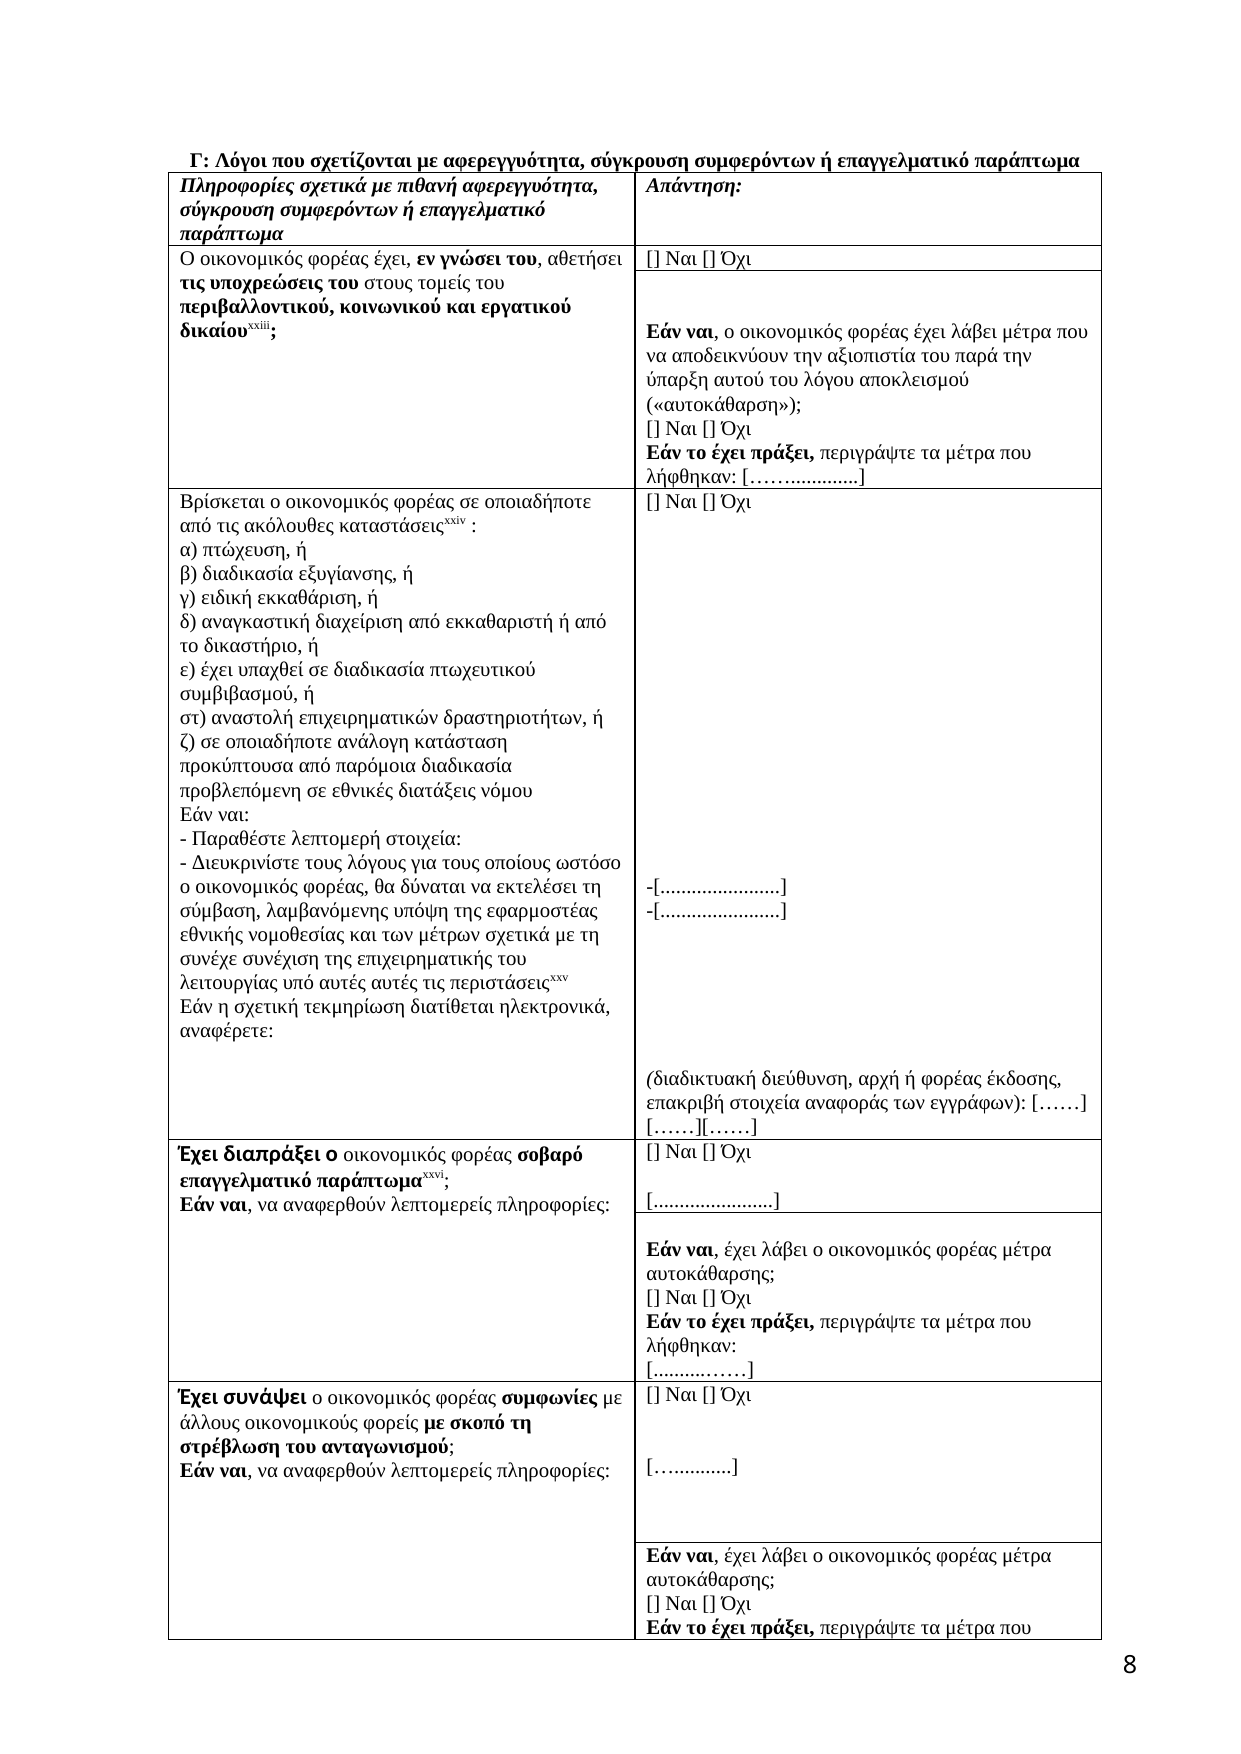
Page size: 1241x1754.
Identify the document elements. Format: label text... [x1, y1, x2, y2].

table_cell [] Ναι [] Όχι [.......................] [636, 1140, 1101, 1212]
table_cell [] Ναι [] Όχι [636, 246, 1101, 270]
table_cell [636, 1543, 1101, 1639]
table_cell [] Ναι [] Όχι […...........] [636, 1382, 1101, 1542]
table_header Απάντηση: [636, 173, 1101, 245]
table_cell Εάν ναι, έχει λάβει ο οικονομικός φορέας μέτρα αυτοκάθαρσης; [] Ναι [] Όχι Εάν το έχει πράξει, περιγράψτε τα μέτρα που λήφθηκαν: [..........……] [636, 1213, 1101, 1381]
table_cell [] Ναι [] Όχι -[.......................] -[.......................] (διαδικτυακή διεύθυνση, αρχή ή φορέας έκδοσης, επακριβή στοιχεία αναφοράς των εγγράφων): [……][……][……] [636, 489, 1101, 1138]
table_cell Βρίσκεται ο οικονομικός φορέας σε οποιαδήποτε από τις ακόλουθες καταστάσεις : α) πτώχευση, ή β) διαδικασία εξυγίανσης, ή γ) ειδική εκκαθάριση, ή δ) αναγκαστική διαχείριση από εκκαθαριστή ή από το δικαστήριο, ή ε) έχει υπαχθεί σε διαδικασία πτωχευτικού συμβιβασμού, ή στ) αναστολή επιχειρηματικών δραστηριοτήτων, ή ζ) σε οποιαδήποτε ανάλογη κατάσταση προκύπτουσα από παρόμοια διαδικασία προβλεπόμενη σε εθνικές διατάξεις νόμου Εάν ναι: - Παραθέστε λεπτομερή στοιχεία: - Διευκρινίστε τους λόγους για τους οποίους ωστόσο ο οικονομικός φορέας, θα δύναται να εκτελέσει τη σύμβαση, λαμβανόμενης υπόψη της εφαρμοστέας εθνικής νομοθεσίας και των μέτρων σχετικά με τη συνέχε συνέχιση της επιχειρηματικής του λειτουργίας υπό αυτές αυτές τις περιστάσεις Εάν η σχετική τεκμηρίωση διατίθεται ηλεκτρονικά, αναφέρετε: [169, 489, 634, 1138]
table_header Πληροφορίες σχετικά με πιθανή αφερεγγυότητα, σύγκρουση συμφερόντων ή επαγγελματικό παράπτωμα [169, 173, 634, 245]
table_cell Έχει συνάψει ο οικονομικός φορέας συμφωνίες με άλλους οικονομικούς φορείς με σκοπό τη στρέβλωση του ανταγωνισμού; Εάν ναι, να αναφερθούν λεπτομερείς πληροφορίες: [169, 1382, 634, 1639]
table_cell Εάν ναι, ο οικονομικός φορέας έχει λάβει μέτρα που να αποδεικνύουν την αξιοπιστία του παρά την ύπαρξη αυτού του λόγου αποκλεισμού («αυτοκάθαρση»); [] Ναι [] Όχι Εάν το έχει πράξει, περιγράψτε τα μέτρα που λήφθηκαν: […….............] [636, 271, 1101, 488]
text Γ: Λόγοι που σχετίζονται με αφερεγγυότητα, σύγκρουση συμφερόντων ή επαγγελματικό παράπτωμα [133, 148, 1137, 172]
table_cell Ο οικονομικός φορέας έχει, εν γνώσει του, αθετήσει τις υποχρεώσεις του στους τομείς του περιβαλλοντικού, κοινωνικού και εργατικού δικαίου; [169, 246, 634, 488]
table_cell Έχει διαπράξει ο οικονομικός φορέας σοβαρό επαγγελματικό παράπτωμα; Εάν ναι, να αναφερθούν λεπτομερείς πληροφορίες: [169, 1140, 634, 1381]
